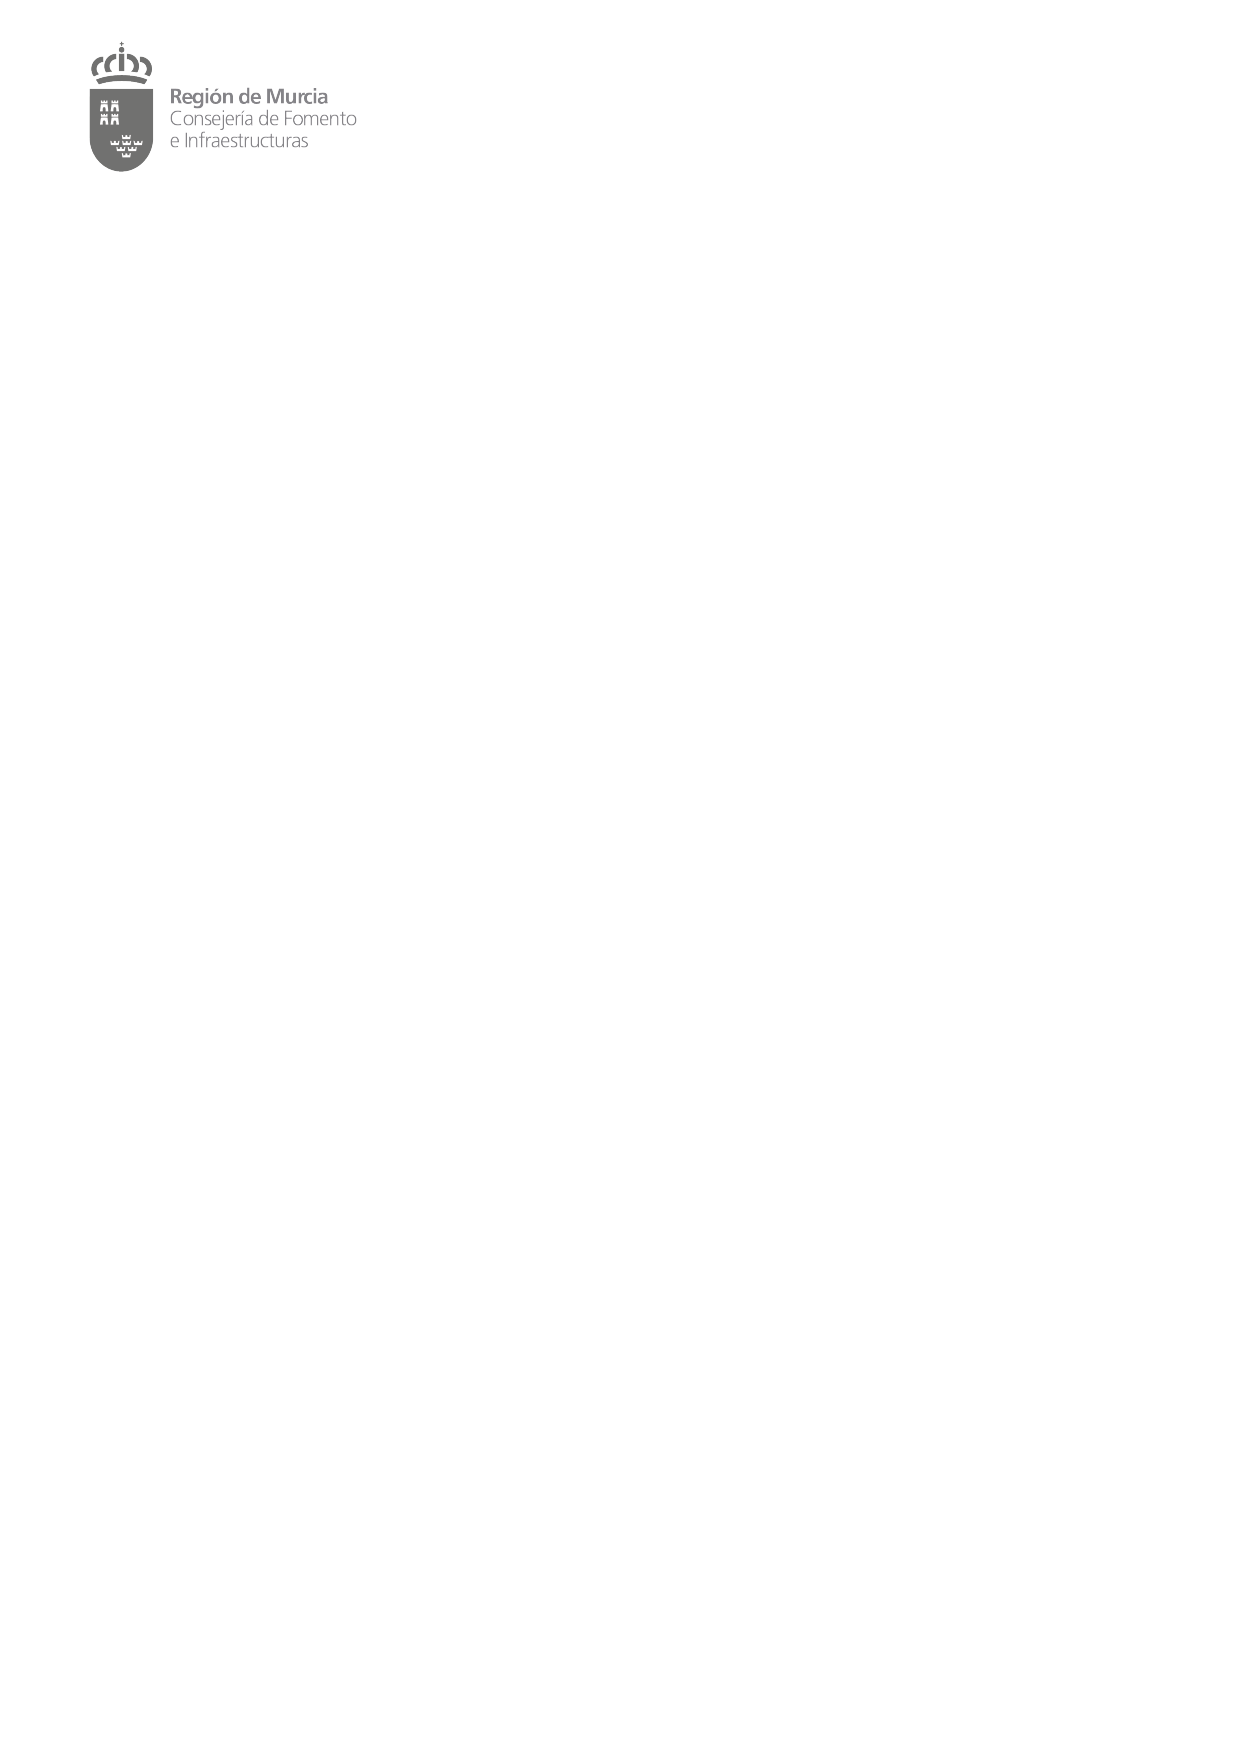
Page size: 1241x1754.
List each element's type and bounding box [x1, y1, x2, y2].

picture [1, 0, 1239, 272]
